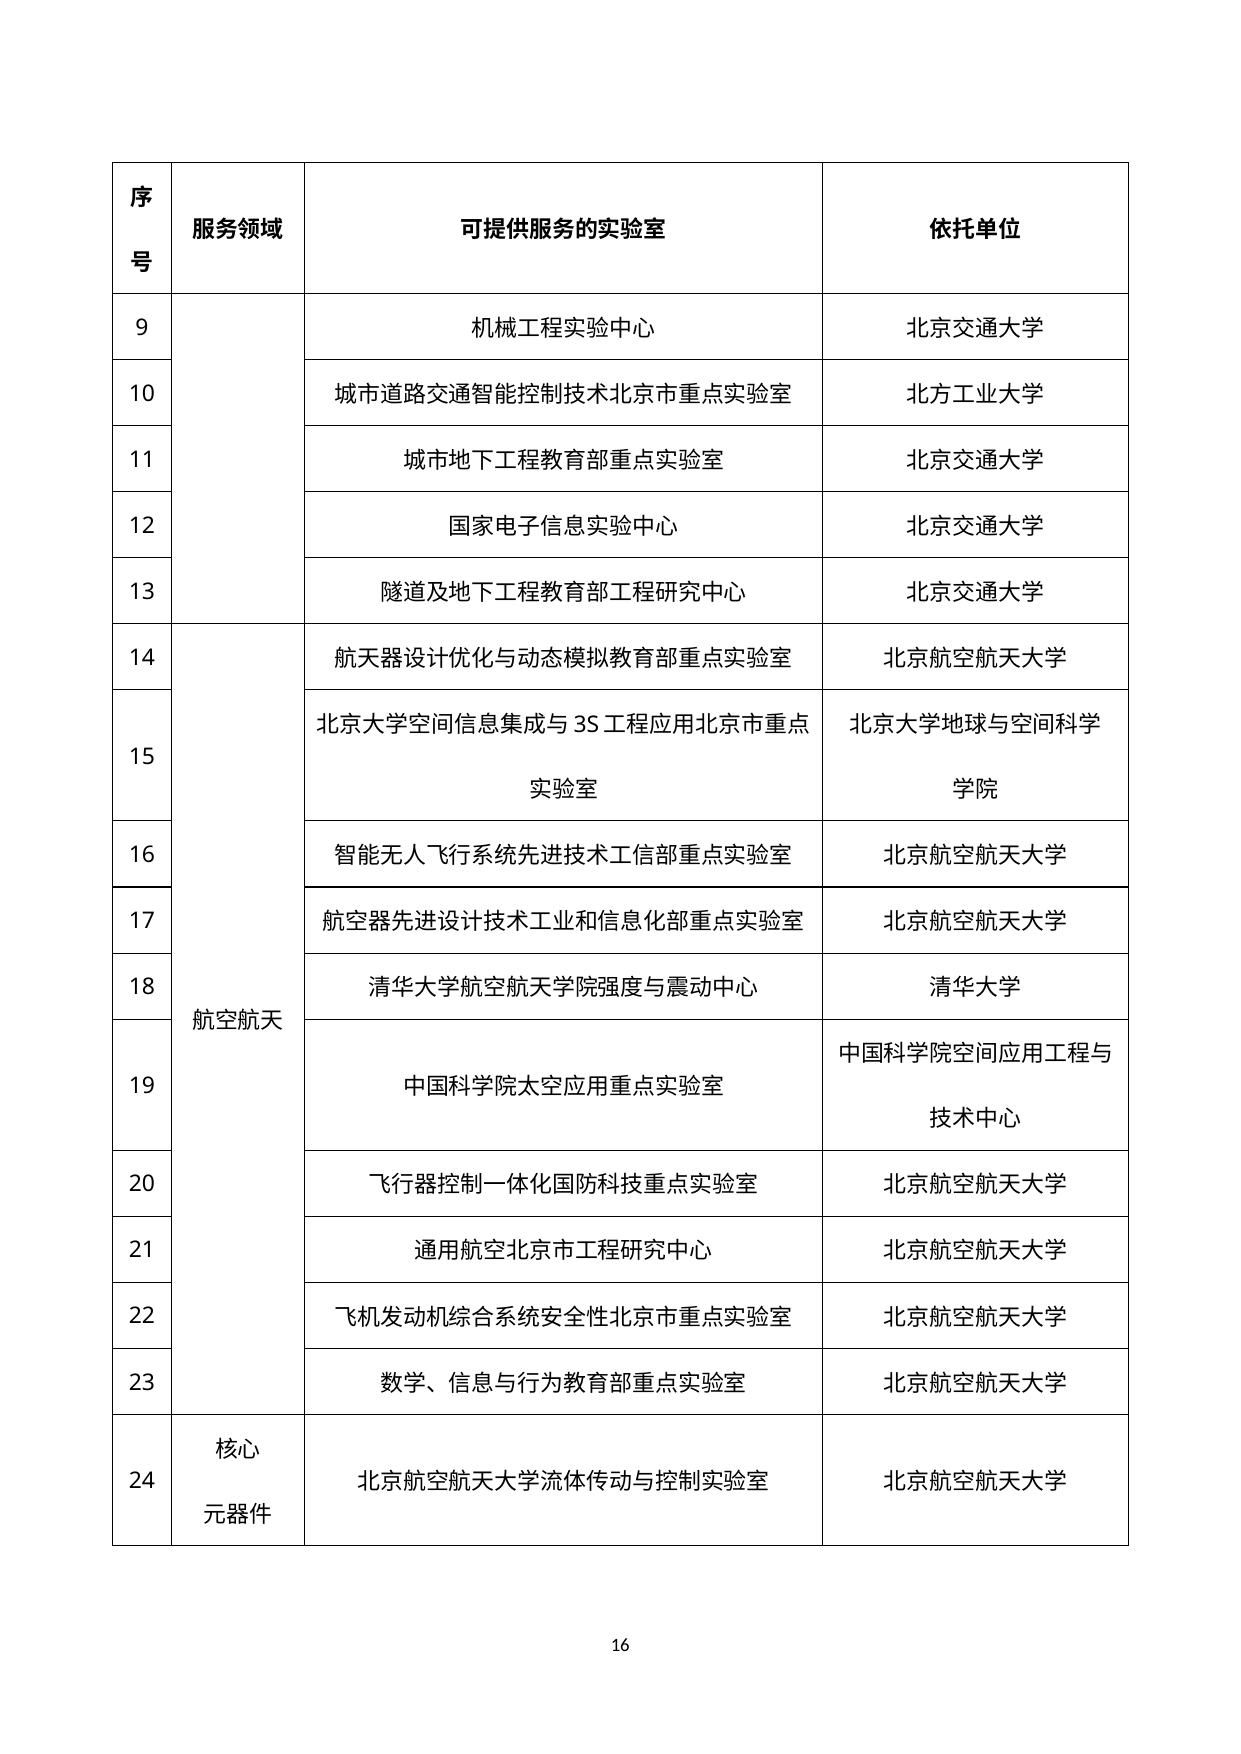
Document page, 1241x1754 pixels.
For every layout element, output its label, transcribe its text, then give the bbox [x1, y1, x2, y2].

table_cell 北京交通大学 [823, 492, 1128, 557]
table_cell 航空航天 [172, 624, 304, 1414]
table_cell 清华大学 [823, 954, 1128, 1018]
table_cell 航空器先进设计技术工业和信息化部重点实验室 [305, 888, 822, 952]
table_cell 北京航空航天大学 [823, 1349, 1128, 1414]
table_cell 飞行器控制一体化国防科技重点实验室 [305, 1151, 822, 1216]
table_cell 北京航空航天大学 [823, 1415, 1128, 1545]
table_cell 北京大学空间信息集成与3S工程应用北京市重点实验室 [305, 690, 822, 820]
table_cell 16 [113, 821, 171, 886]
table_cell 飞机发动机综合系统安全性北京市重点实验室 [305, 1283, 822, 1348]
table_cell 北京航空航天大学 [823, 1217, 1128, 1282]
table_header 依托单位 [823, 163, 1128, 293]
table_cell 11 [113, 426, 171, 491]
table_cell 20 [113, 1151, 171, 1216]
table_cell 北京航空航天大学 [823, 1151, 1128, 1216]
table_cell 18 [113, 954, 171, 1018]
table_cell 国家电子信息实验中心 [305, 492, 822, 557]
table_cell 北京交通大学 [823, 426, 1128, 491]
table_cell 24 [113, 1415, 171, 1545]
table_cell 21 [113, 1217, 171, 1282]
table_cell 北京航空航天大学 [823, 821, 1128, 886]
table_cell 城市道路交通智能控制技术北京市重点实验室 [305, 360, 822, 425]
table_cell 北京航空航天大学 [823, 888, 1128, 952]
table_cell 中国科学院空间应用工程与技术中心 [823, 1020, 1128, 1149]
table_cell 北京航空航天大学流体传动与控制实验室 [305, 1415, 822, 1545]
table_cell 清华大学航空航天学院强度与震动中心 [305, 954, 822, 1018]
table_cell 19 [113, 1020, 171, 1149]
table_cell 北方工业大学 [823, 360, 1128, 425]
table_cell 北京航空航天大学 [823, 624, 1128, 689]
table_cell 12 [113, 492, 171, 557]
table_cell 22 [113, 1283, 171, 1348]
table_cell 17 [113, 888, 171, 952]
table_cell 隧道及地下工程教育部工程研究中心 [305, 558, 822, 623]
table_cell 核心 元器件 [172, 1415, 304, 1545]
table_cell 智能无人飞行系统先进技术工信部重点实验室 [305, 821, 822, 886]
table_cell 北京交通大学 [823, 558, 1128, 623]
table_cell 机械工程实验中心 [305, 294, 822, 359]
table_cell 14 [113, 624, 171, 689]
table_cell 13 [113, 558, 171, 623]
table_cell 北京航空航天大学 [823, 1283, 1128, 1348]
table_header 服务领域 [172, 163, 304, 293]
table_header 可提供服务的实验室 [305, 163, 822, 293]
table_cell 15 [113, 690, 171, 820]
table_cell 9 [113, 294, 171, 359]
table_cell 通用航空北京市工程研究中心 [305, 1217, 822, 1282]
table_cell 北京交通大学 [823, 294, 1128, 359]
table_cell 数学、信息与行为教育部重点实验室 [305, 1349, 822, 1414]
table_cell 中国科学院太空应用重点实验室 [305, 1020, 822, 1149]
table_cell 城市地下工程教育部重点实验室 [305, 426, 822, 491]
table_cell 北京大学地球与空间科学 学院 [823, 690, 1128, 820]
table_header 序号 [113, 163, 171, 293]
table_cell 23 [113, 1349, 171, 1414]
table_cell 航天器设计优化与动态模拟教育部重点实验室 [305, 624, 822, 689]
table_cell 10 [113, 360, 171, 425]
